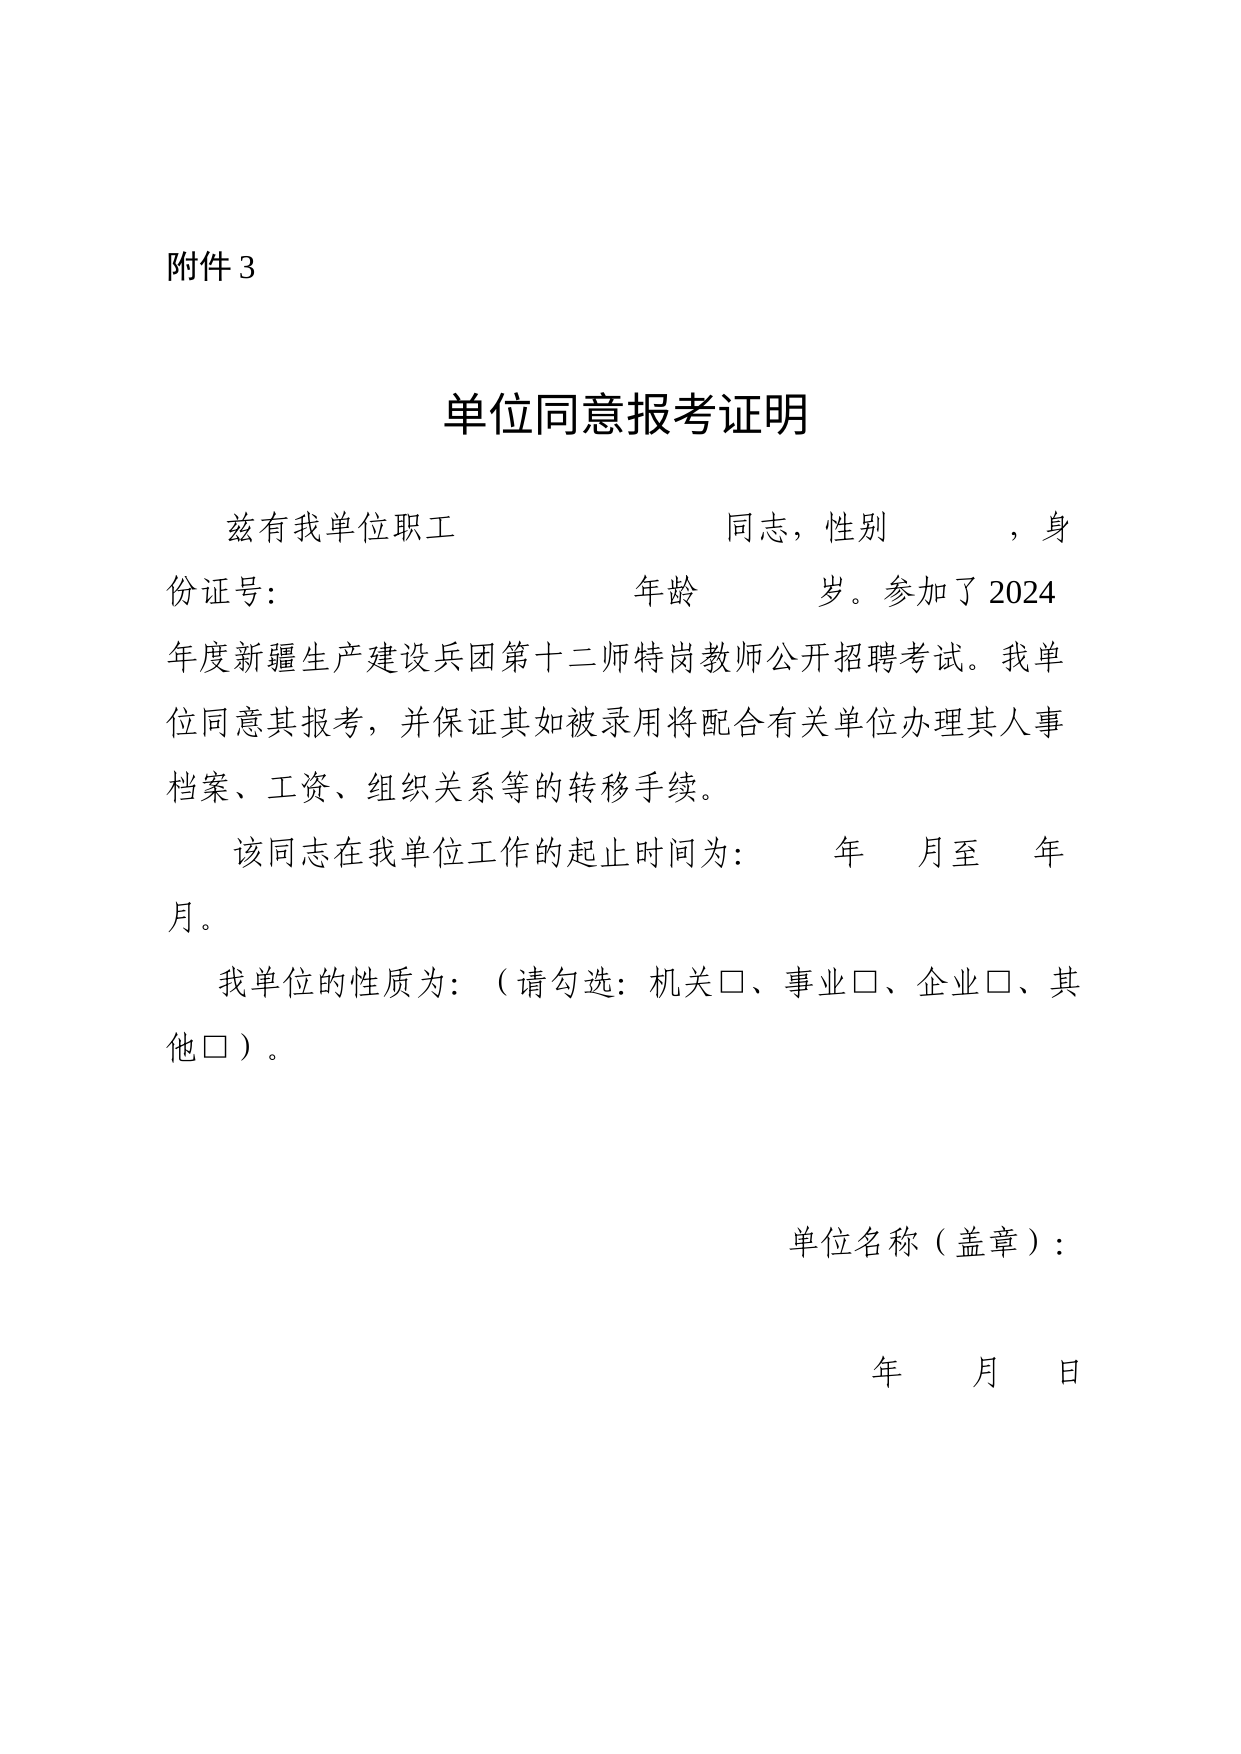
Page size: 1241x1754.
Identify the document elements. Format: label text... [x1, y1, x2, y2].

text 单位名称（盖章）： [165, 1208, 1087, 1273]
text 该同志在我单位工作的起止时间为： 年 月至 年 月。 [165, 818, 1087, 948]
text 单位同意报考证明 [165, 363, 1087, 460]
text 兹有我单位职工 同志，性别 ，身份证号： 年龄 岁。参加了2024年度新疆生产建设兵团第十二师特岗教师公开招聘考试。我单位同意其报考，并保证其如被录用将配合有关单位办理其人事档案、工资、组织关系等的转移手续。 [165, 493, 1087, 818]
text 我单位的性质为：（请勾选：机关□、事业□、企业□、其他□）。 [165, 948, 1087, 1078]
text 附件3 [165, 233, 1087, 298]
text 年 月 日 [165, 1338, 1087, 1403]
